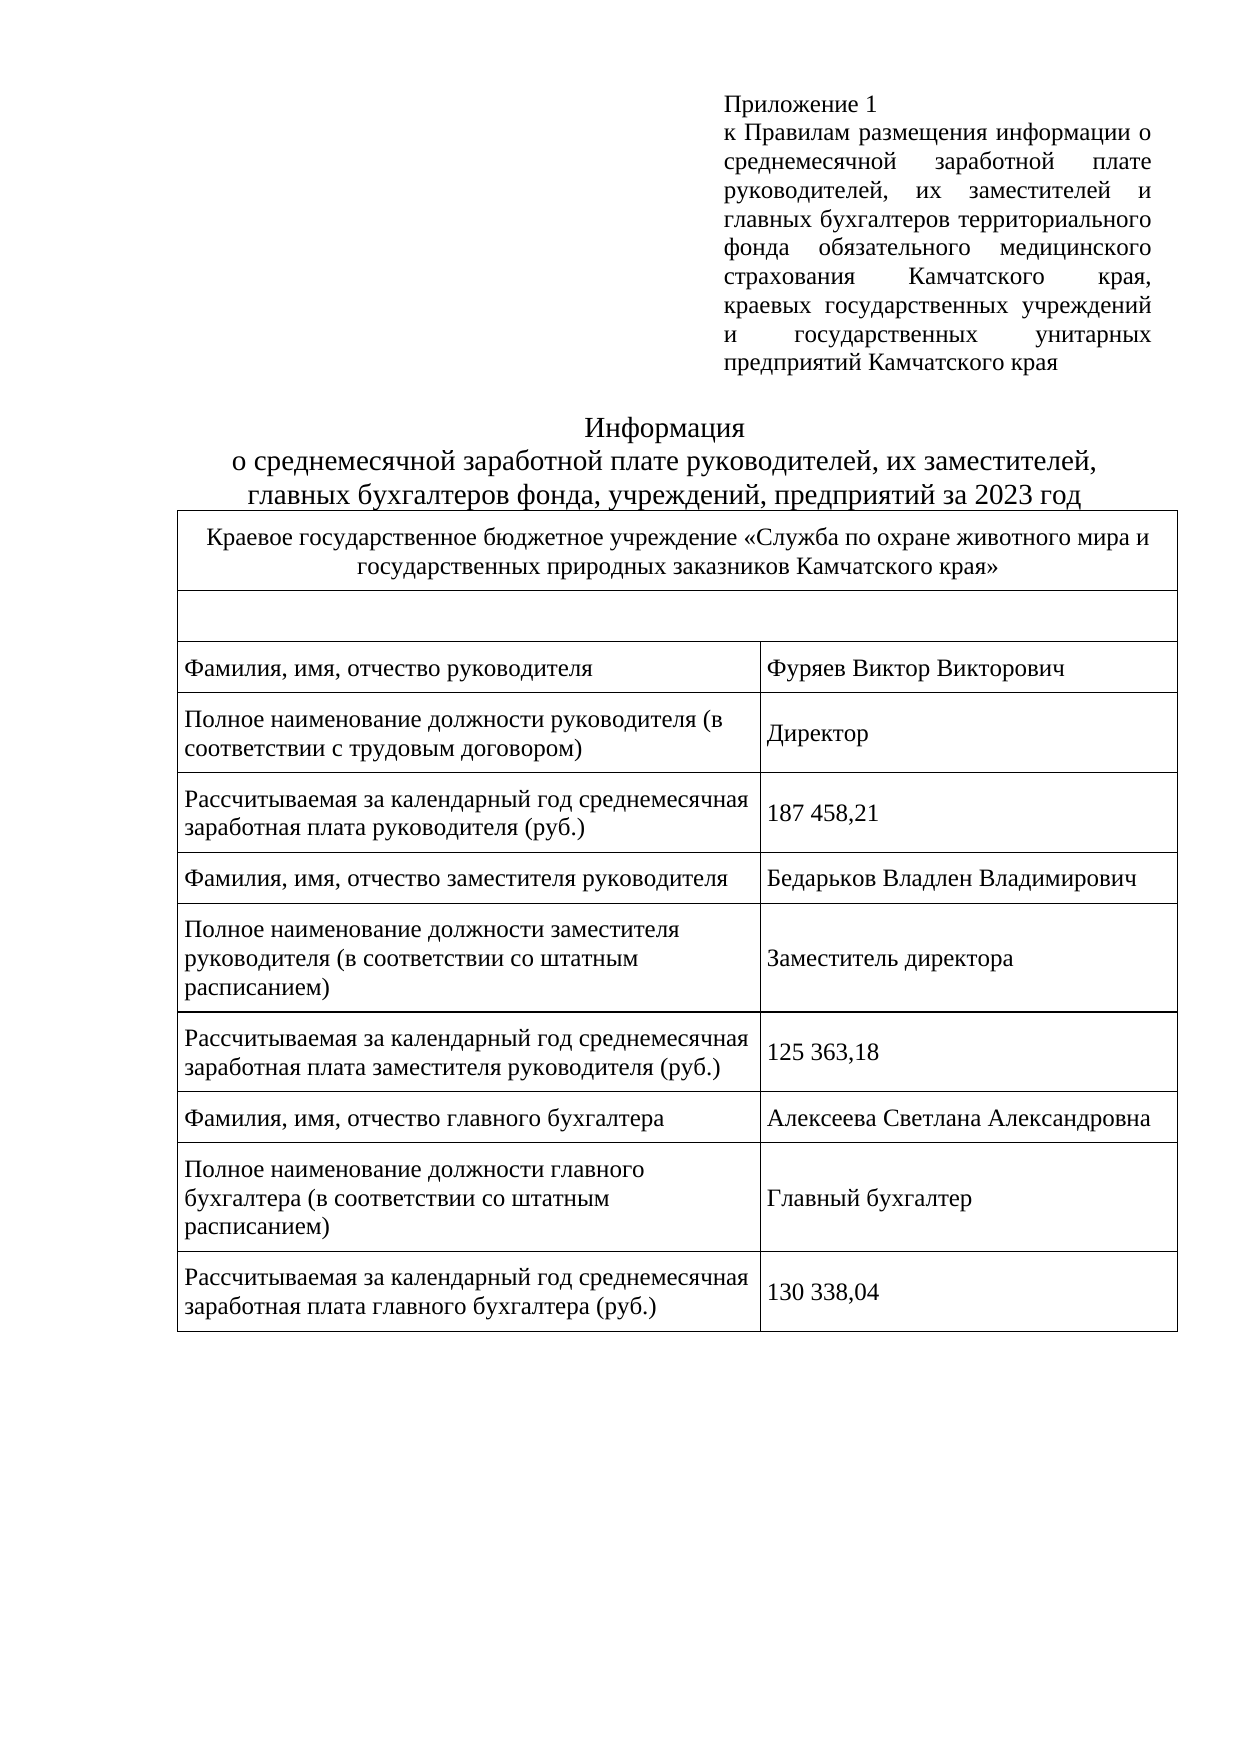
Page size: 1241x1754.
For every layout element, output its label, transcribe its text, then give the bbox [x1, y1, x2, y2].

table_cell Рассчитываемая за календарный год среднемесячная заработная плата заместителя руководителя (руб.) [178, 1013, 760, 1091]
table_cell Фуряев Виктор Викторович [761, 642, 1177, 692]
title о среднемесячной заработной плате руководителей, их заместителей, главных бухгалтеров фонда, учреждений, предприятий за 2023 год [177, 443, 1152, 510]
table_cell Заместитель директора [761, 904, 1177, 1011]
table_cell Главный бухгалтер [761, 1143, 1177, 1251]
text Приложение 1 [723, 89, 1152, 117]
text к Правилам размещения информации о среднемесячной заработной плате руководителей, их заместителей и главных бухгалтеров территориального фонда обязательного медицинского страхования Камчатского края, краевых государственных учреждений и государственных унитарных предприятий Камчатского края [723, 117, 1152, 376]
table_cell [178, 591, 1177, 641]
table_cell Фамилия, имя, отчество руководителя [178, 642, 760, 692]
title Информация [177, 410, 1152, 443]
table_cell Фамилия, имя, отчество заместителя руководителя [178, 853, 760, 903]
table_cell Фамилия, имя, отчество главного бухгалтера [178, 1092, 760, 1142]
table_cell Бедарьков Владлен Владимирович [761, 853, 1177, 903]
table_cell Полное наименование должности руководителя (в соответствии с трудовым договором) [178, 693, 760, 772]
table_cell Директор [761, 693, 1177, 772]
table_cell Полное наименование должности главного бухгалтера (в соответствии со штатным расписанием) [178, 1143, 760, 1251]
table_cell Рассчитываемая за календарный год среднемесячная заработная плата руководителя (руб.) [178, 773, 760, 852]
table_cell Алексеева Светлана Александровна [761, 1092, 1177, 1142]
table_header Краевое государственное бюджетное учреждение «Служба по охране животного мира и государственных природных заказников Камчатского края» [178, 511, 1177, 590]
table_cell Рассчитываемая за календарный год среднемесячная заработная плата главного бухгалтера (руб.) [178, 1252, 760, 1331]
table_cell 130 338,04 [761, 1252, 1177, 1331]
table_cell Полное наименование должности заместителя руководителя (в соответствии со штатным расписанием) [178, 904, 760, 1011]
table_cell 125 363,18 [761, 1013, 1177, 1091]
table_cell 187 458,21 [761, 773, 1177, 852]
